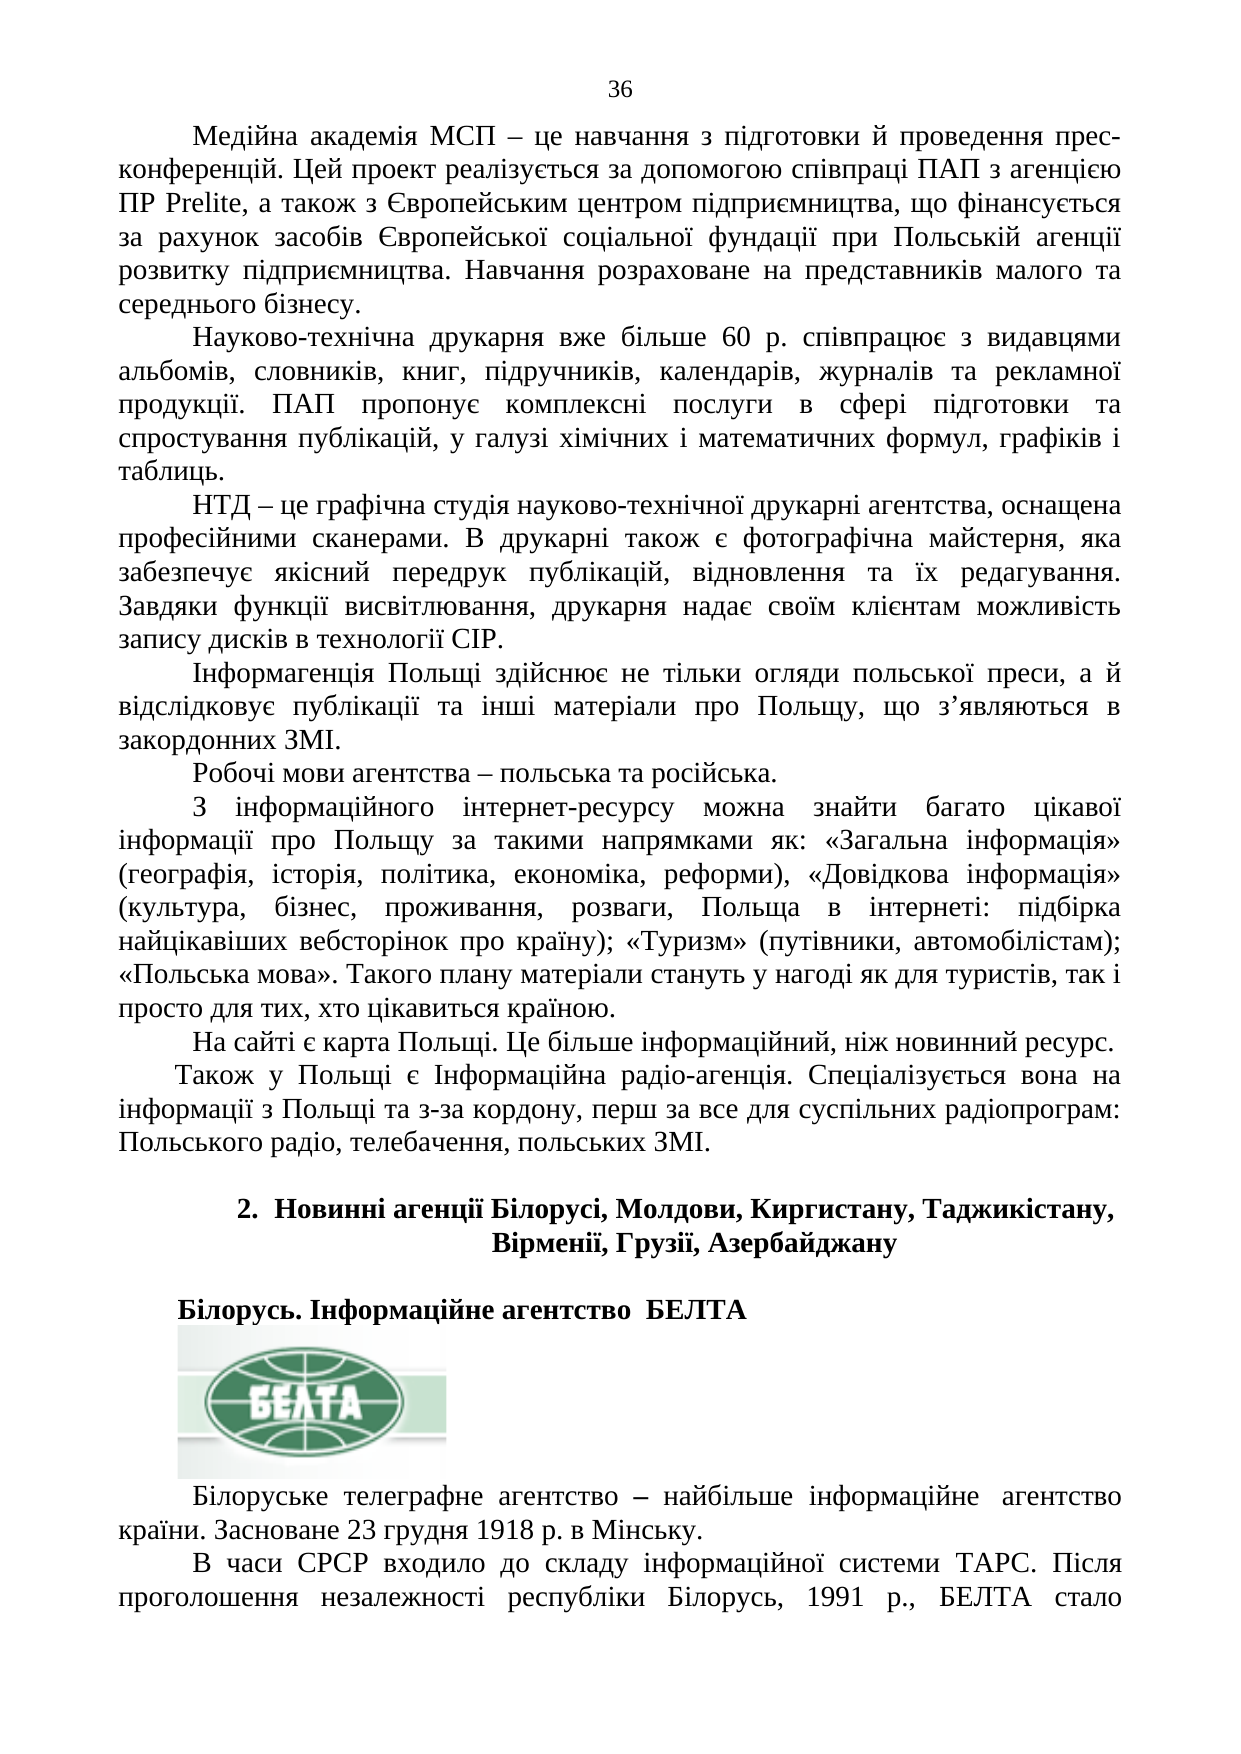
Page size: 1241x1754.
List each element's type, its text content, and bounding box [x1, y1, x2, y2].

text Науково-технічна друкарня вже більше 60 р. співпрацює з видавцями альбомів, словників, книг, підручників, календарів, журналів та рекламної продукції. ПАП пропонує комплексні послуги в сфері підготовки та спростування публікацій, у галузі хімічних і математичних формул, графіків і таблиць. [118, 319, 1122, 487]
text Також у Польщі є Інформаційна радіо-агенція. Спеціалізується вона на інформації з Польщі та з-за кордону, перш за все для суспільних радіопрограм: Польського радіо, телебачення, польських ЗМІ. [118, 1057, 1122, 1158]
text Медійна академія МСП – це навчання з підготовки й проведення прес-конференцій. Цей проект реалізується за допомогою співпраці ПАП з агенцією ПР Prelite, а також з Європейським центром підприємництва, що фінансується за рахунок засобів Європейської соціальної фундації при Польській агенції розвитку підприємництва. Навчання розраховане на представників малого та середнього бізнесу. [118, 118, 1122, 319]
list Новинні агенції Білорусі, Молдови, Киргистану, Таджикістану, Вірменії, Грузії, Азербайджану [229, 1191, 1122, 1258]
subtitle Білорусь. Інформаційне агентство БЕЛТА [118, 1292, 1122, 1326]
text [118, 1545, 1122, 1612]
text НТД – це графічна студія науково-технічної друкарні агентства, оснащена професійними сканерами. В друкарні також є фотографічна майстерня, яка забезпечує якісний передрук публікацій, відновлення та їх редагування. Завдяки функції висвітлювання, друкарня надає своїм клієнтам можливість запису дисків в технології СІР. [118, 487, 1122, 655]
text Інформагенція Польщі здійснює не тільки огляди польської преси, а й відслідковує публікації та інші матеріали про Польщу, що з’являються в закордонних ЗМІ. [118, 655, 1122, 755]
text З інформаційного інтернет-ресурсу можна знайти багато цікавої інформації про Польщу за такими напрямками як: «Загальна інформація» (географія, історія, політика, економіка, реформи), «Довідкова інформація» (культура, бізнес, проживання, розваги, Польща в інтернеті: підбірка найцікавіших вебсторінок про країну); «Туризм» (путівники, автомобілістам); «Польська мова». Такого плану матеріали стануть у нагоді як для туристів, так і просто для тих, хто цікавиться країною. [118, 789, 1122, 1024]
text Робочі мови агентства – польська та російська. [118, 755, 1122, 789]
picture [177, 1325, 447, 1479]
text На сайті є карта Польщі. Це більше інформаційний, ніж новинний ресурс. [118, 1024, 1122, 1057]
text Білоруське телеграфне агентство – найбільше інформаційне агентство країни. Засноване 23 грудня 1918 р. в Мінську. [118, 1478, 1122, 1545]
